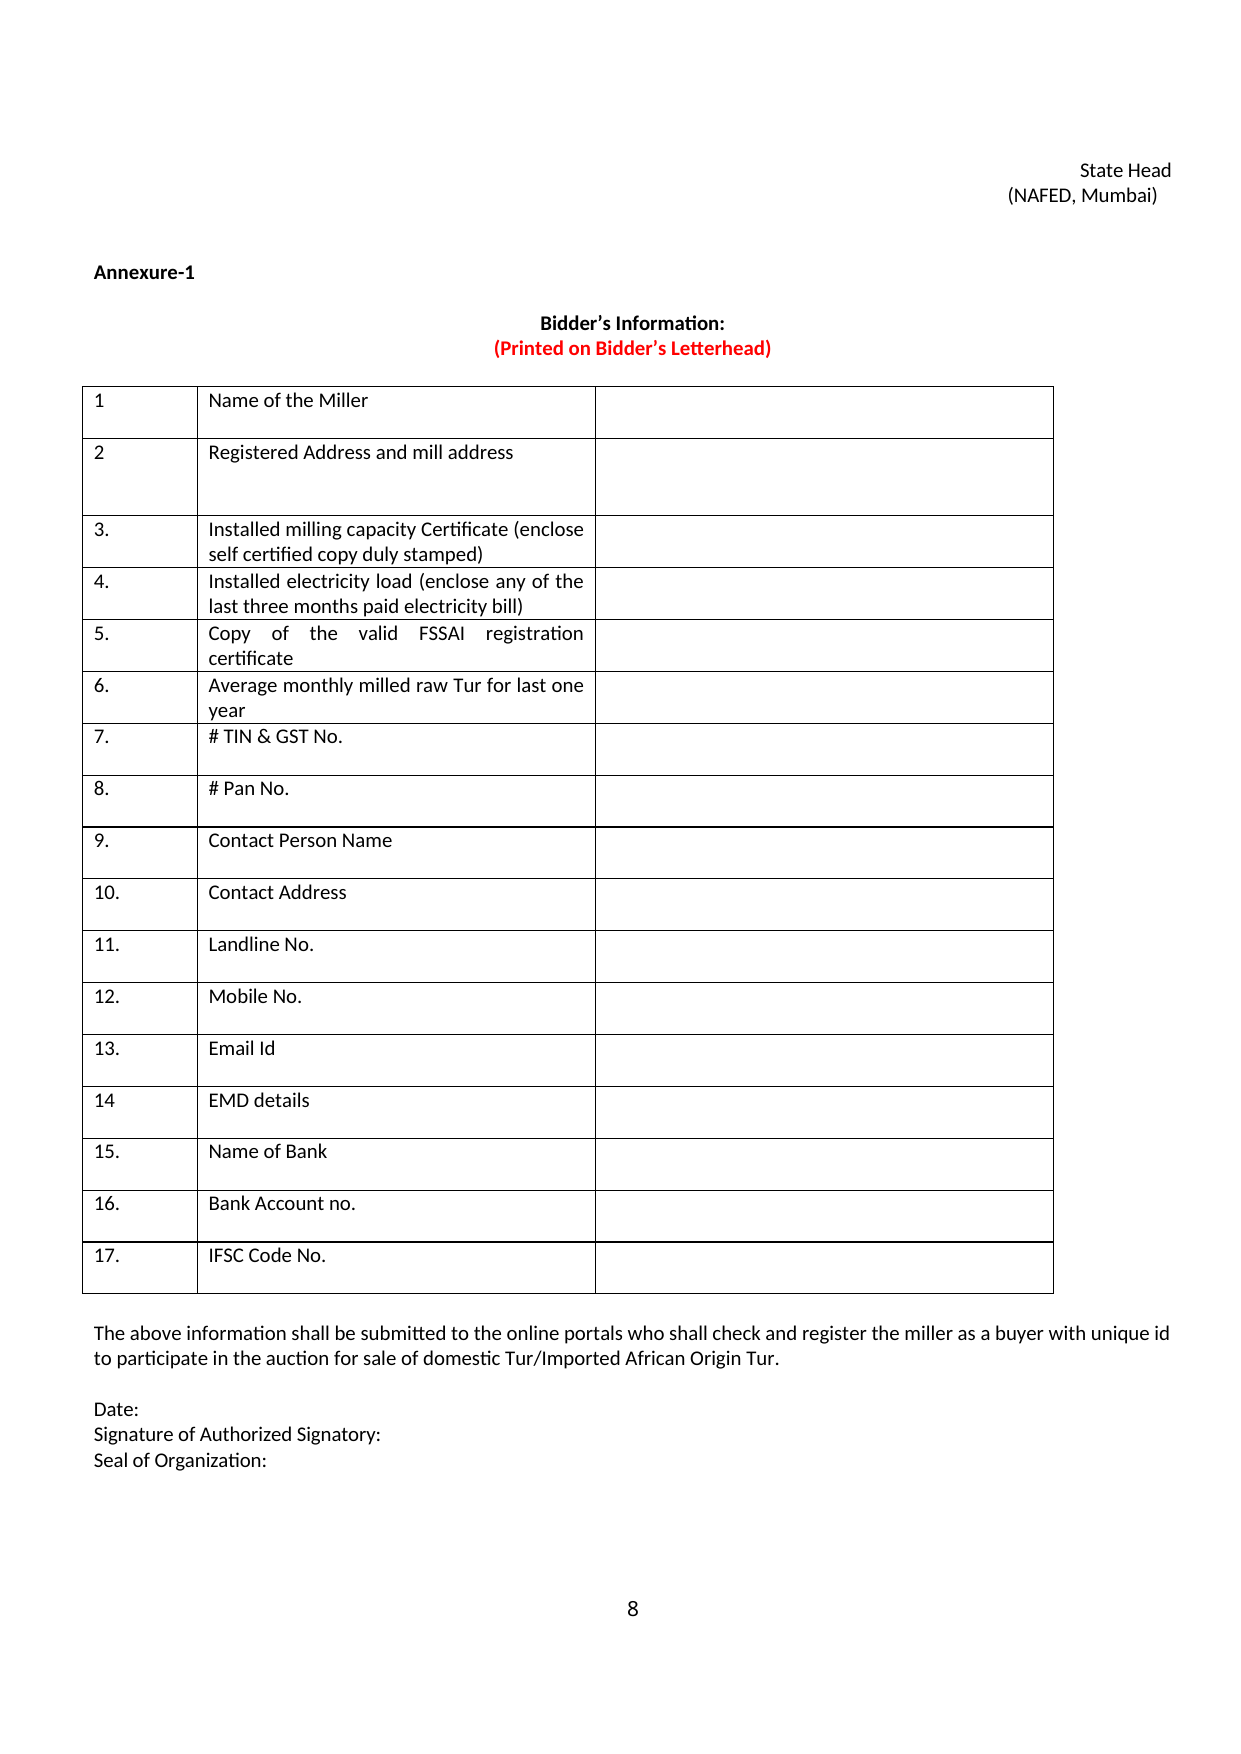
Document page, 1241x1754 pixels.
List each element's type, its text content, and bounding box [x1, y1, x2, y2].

table_cell EMD details [198, 1087, 595, 1138]
table_header [596, 387, 1053, 438]
table_cell 8. [83, 776, 197, 826]
table_cell [596, 516, 1053, 567]
table_cell [596, 828, 1053, 878]
table_cell [596, 724, 1053, 774]
table_cell Contact Address [198, 879, 595, 930]
table_cell 5. [83, 620, 197, 671]
text Annexure-1 [94, 259, 1172, 284]
table_cell [596, 1191, 1053, 1241]
table_cell [596, 1139, 1053, 1189]
table_cell 17. [83, 1243, 197, 1293]
table_cell 3. [83, 516, 197, 567]
table_cell [596, 931, 1053, 982]
table_cell [596, 1035, 1053, 1086]
table_cell [596, 879, 1053, 930]
table_cell Landline No. [198, 931, 595, 982]
table_cell 11. [83, 931, 197, 982]
text Bidder’s Information: [94, 310, 1172, 335]
table_cell Copy of the valid FSSAI registration certificate [198, 620, 595, 671]
table_cell Bank Account no. [198, 1191, 595, 1241]
text State Head [94, 157, 1172, 183]
text (Printed on Bidder’s Letterhead) [94, 335, 1172, 361]
text The above information shall be submitted to the online portals who shall check and register the miller as a buyer with unique id to participate in the auction for sale of domestic Tur/Imported African Origin Tur. [94, 1320, 1172, 1371]
table_cell [596, 620, 1053, 671]
table_cell 2 [83, 439, 197, 515]
table_cell 7. [83, 724, 197, 774]
table_cell Average monthly milled raw Tur for last one year [198, 672, 595, 723]
table_cell Installed milling capacity Certificate (enclose self certified copy duly stamped) [198, 516, 595, 567]
table_cell Mobile No. [198, 983, 595, 1034]
table_cell Contact Person Name [198, 828, 595, 878]
table_cell 13. [83, 1035, 197, 1086]
table_cell [596, 672, 1053, 723]
table_cell # Pan No. [198, 776, 595, 826]
table_header 1 [83, 387, 197, 438]
table_cell 10. [83, 879, 197, 930]
text Seal of Organization: [94, 1447, 1172, 1472]
table_cell [596, 568, 1053, 619]
table_cell Email Id [198, 1035, 595, 1086]
text Date: [94, 1396, 1172, 1421]
table_cell 6. [83, 672, 197, 723]
table_cell 16. [83, 1191, 197, 1241]
text Signature of Authorized Signatory: [94, 1421, 1172, 1447]
table_cell 14 [83, 1087, 197, 1138]
text (NAFED, Mumbai) [919, 183, 1172, 208]
table_header Name of the Miller [198, 387, 595, 438]
table_cell Registered Address and mill address [198, 439, 595, 515]
table_cell 15. [83, 1139, 197, 1189]
table_cell 4. [83, 568, 197, 619]
table_cell IFSC Code No. [198, 1243, 595, 1293]
table_cell [596, 439, 1053, 515]
table_cell [596, 776, 1053, 826]
table_cell Installed electricity load (enclose any of the last three months paid electricity bill) [198, 568, 595, 619]
table_cell # TIN & GST No. [198, 724, 595, 774]
table_cell [596, 1087, 1053, 1138]
table_cell [596, 1243, 1053, 1293]
table_cell Name of Bank [198, 1139, 595, 1189]
table_cell [596, 983, 1053, 1034]
table_cell 12. [83, 983, 197, 1034]
table_cell 9. [83, 828, 197, 878]
